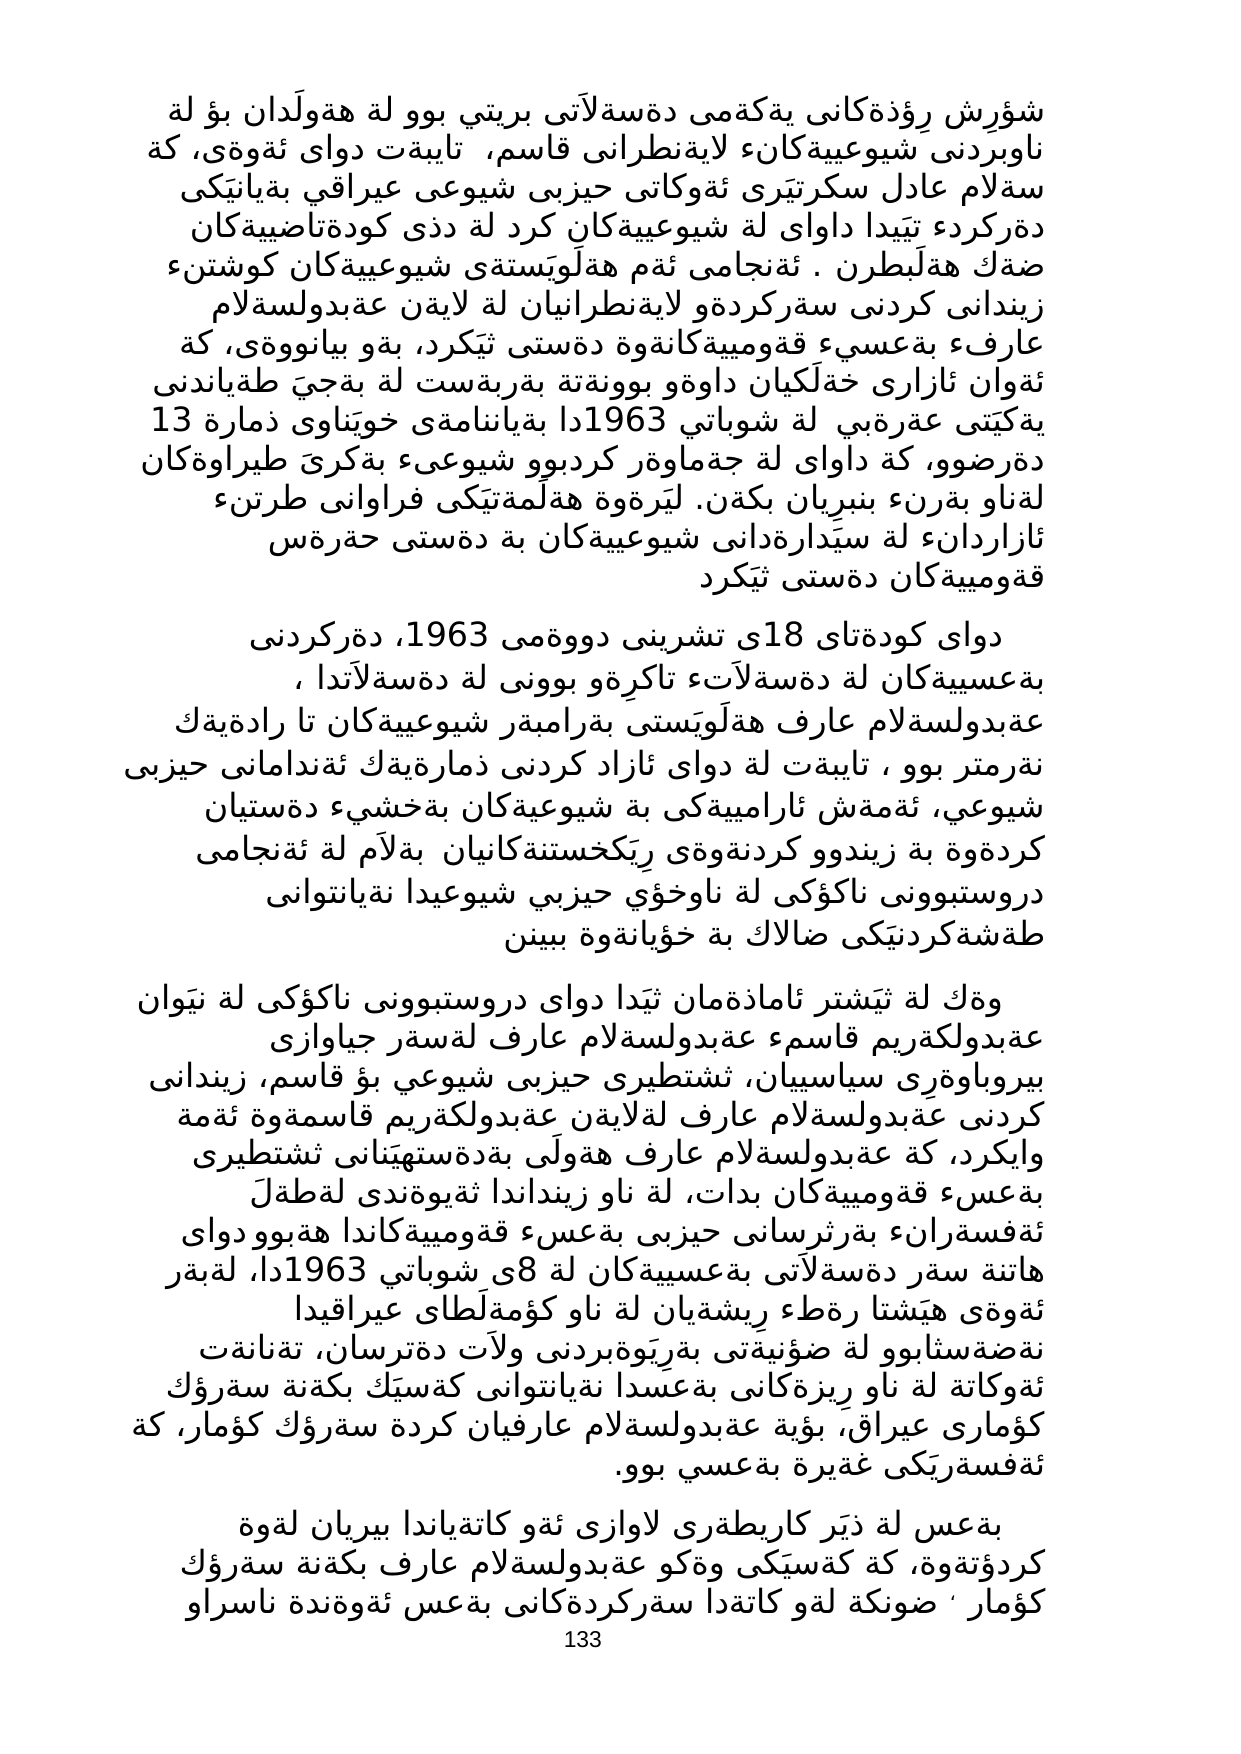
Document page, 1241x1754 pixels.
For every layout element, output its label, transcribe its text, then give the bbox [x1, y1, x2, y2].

text دواى كودةتاى 18ى تشرينى دووةمى 1963، دةركردنى بةعسييةكان لة دةسةلاَتء تاكرِةو بوونى لة دةسةلاَتدا ، عةبدولسةلام عارف هةلَويَستى بةرامبةر شيوعييةكان تا رادةيةك نةرمتر بوو ، تايبةت لة دواى ئازاد كردنى ذمارةيةك ئةندامانى حيزبى شيوعي، ئةمةش ئارامييةكى بة شيوعيةكان بةخشيء دةستيان كردةوة بة زيندوو كردنةوةى رِيَكخستنةكانيان بةلاَم لة ئةنجامى دروستبوونى ناكؤكى لة ناوخؤي حيزبي شيوعيدا نةيانتوانى طةشةكردنيَكى ضالاك بة خؤيانةوة ببينن [120, 616, 1045, 954]
text وةك لة ثيَشتر ئاماذةمان ثيَدا دواى دروستبوونى ناكؤكى لة نيَوان عةبدولكةريم قاسمء عةبدولسةلام عارف لةسةر جياوازى بيروباوةرِى سياسييان، ثشتطيرى حيزبى شيوعي بؤ قاسم، زيندانى كردنى عةبدولسةلام عارف لةلايةن عةبدولكةريم قاسمةوة ئةمة وايكرد، كة عةبدولسةلام عارف هةولَى بةدةستهيَنانى ثشتطيرى بةعسء قةومييةكان بدات، لة ناو زينداندا ثةيوةندى لةطةلَ ئةفسةرانء بةرثرسانى حيزبى بةعسء قةومييةكاندا هةبوو دواى هاتنة سةر دةسةلاَتى بةعسييةكان لة 8ى شوباتي 1963دا، لةبةر ئةوةى هيَشتا رةطء رِيشةيان لة ناو كؤمةلَطاى عيراقيدا نةضةسثابوو لة ضؤنيةتى بةرِيَوةبردنى ولاَت دةترسان، تةنانةت ئةوكاتة لة ناو رِيزةكانى بةعسدا نةيانتوانى كةسيَك بكةنة سةرؤك كؤمارى عيراق، بؤية عةبدولسةلام عارفيان كردة سةرؤك كؤمار، كة ئةفسةريَكى غةيرة بةعسي بوو. [120, 978, 1045, 1483]
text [120, 1504, 1045, 1621]
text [120, 90, 1045, 595]
